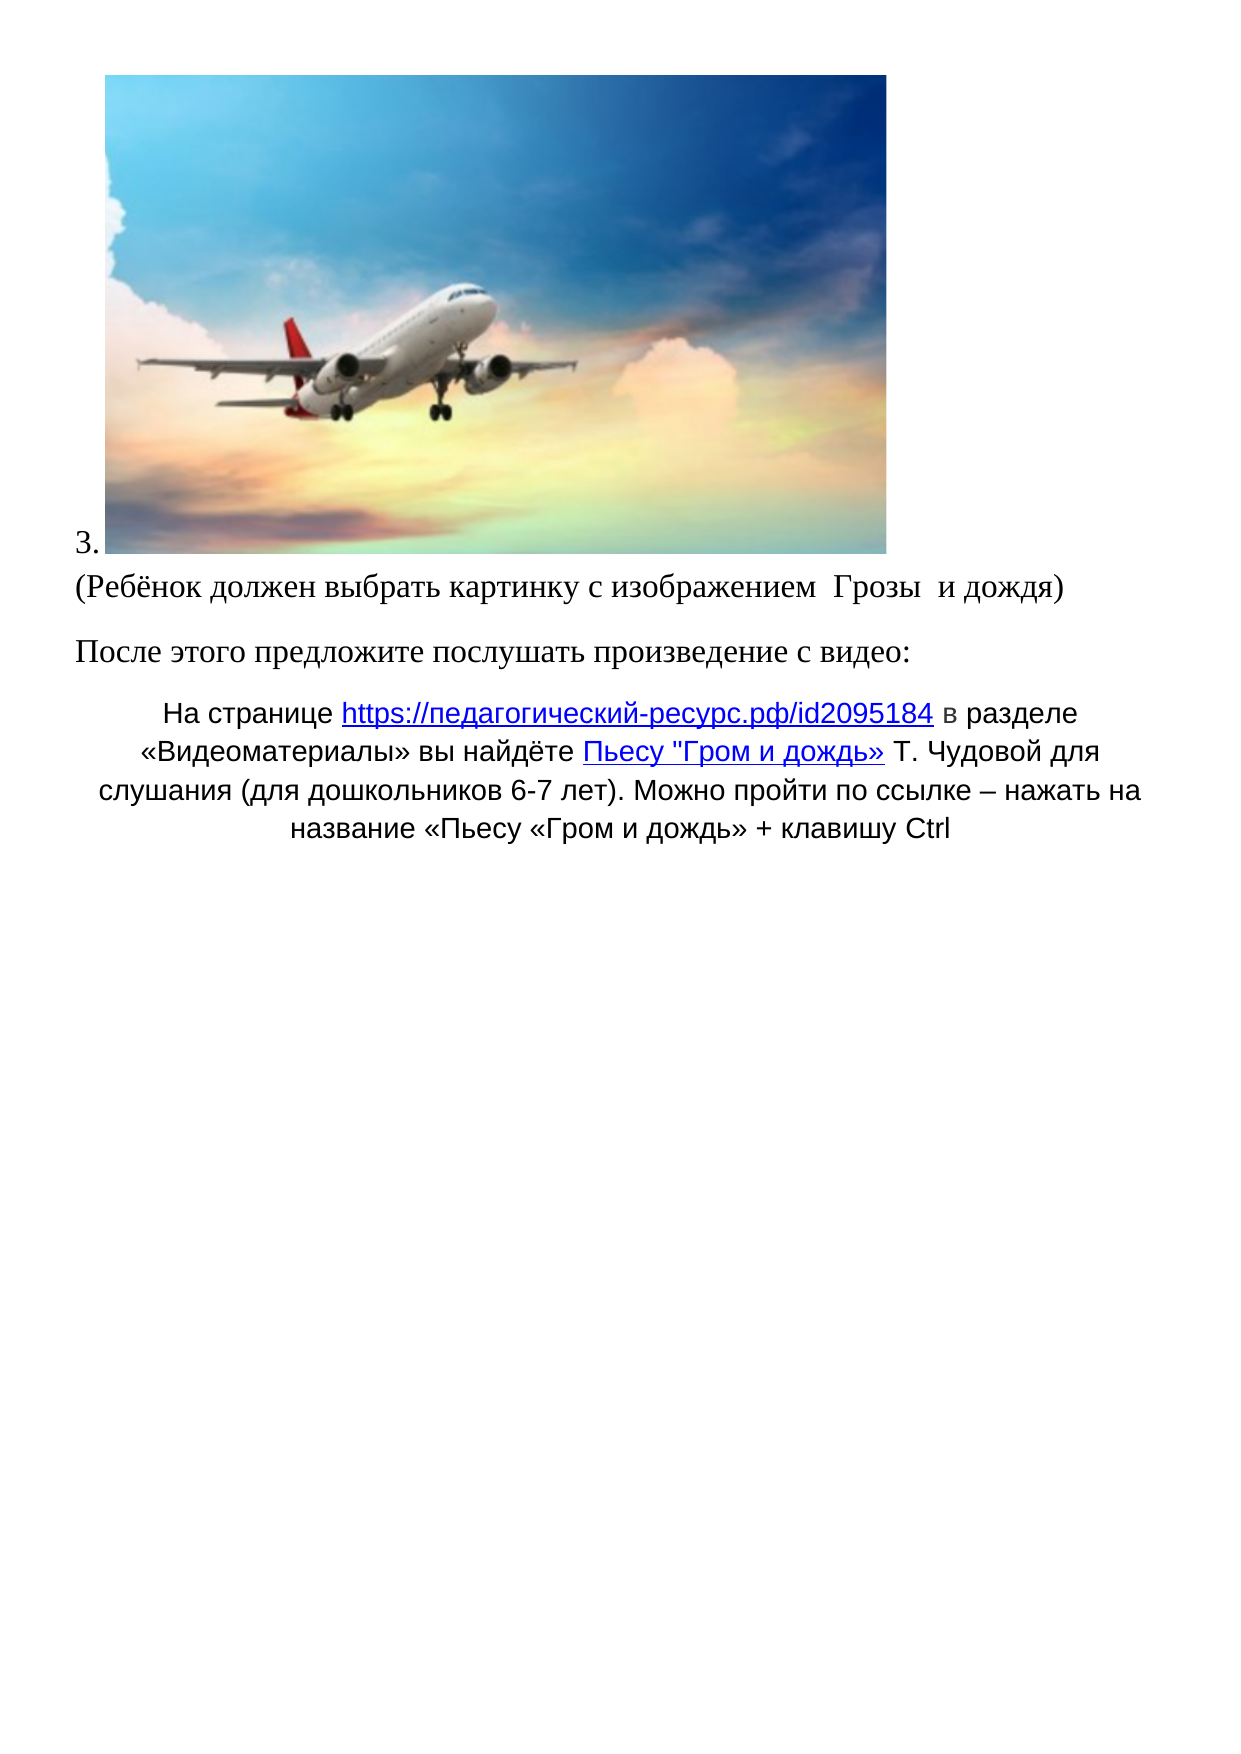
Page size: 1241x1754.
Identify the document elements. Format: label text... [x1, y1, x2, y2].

text На странице https://педагогический-ресурс.рф/id2095184 в разделе «Видеоматериалы» вы найдёте Пьесу "Гром и дождь» Т. Чудовой для слушания (для дошкольников 6-7 лет). Можно пройти по ссылке – нажать на название «Пьесу «Гром и дождь» + клавишу Ctrl [75, 696, 1165, 845]
picture [105, 75, 887, 554]
text После этого предложите послушать произведение с видео: [75, 631, 1165, 669]
text (Ребёнок должен выбрать картинку с изображением Грозы и дождя) [75, 566, 1165, 604]
